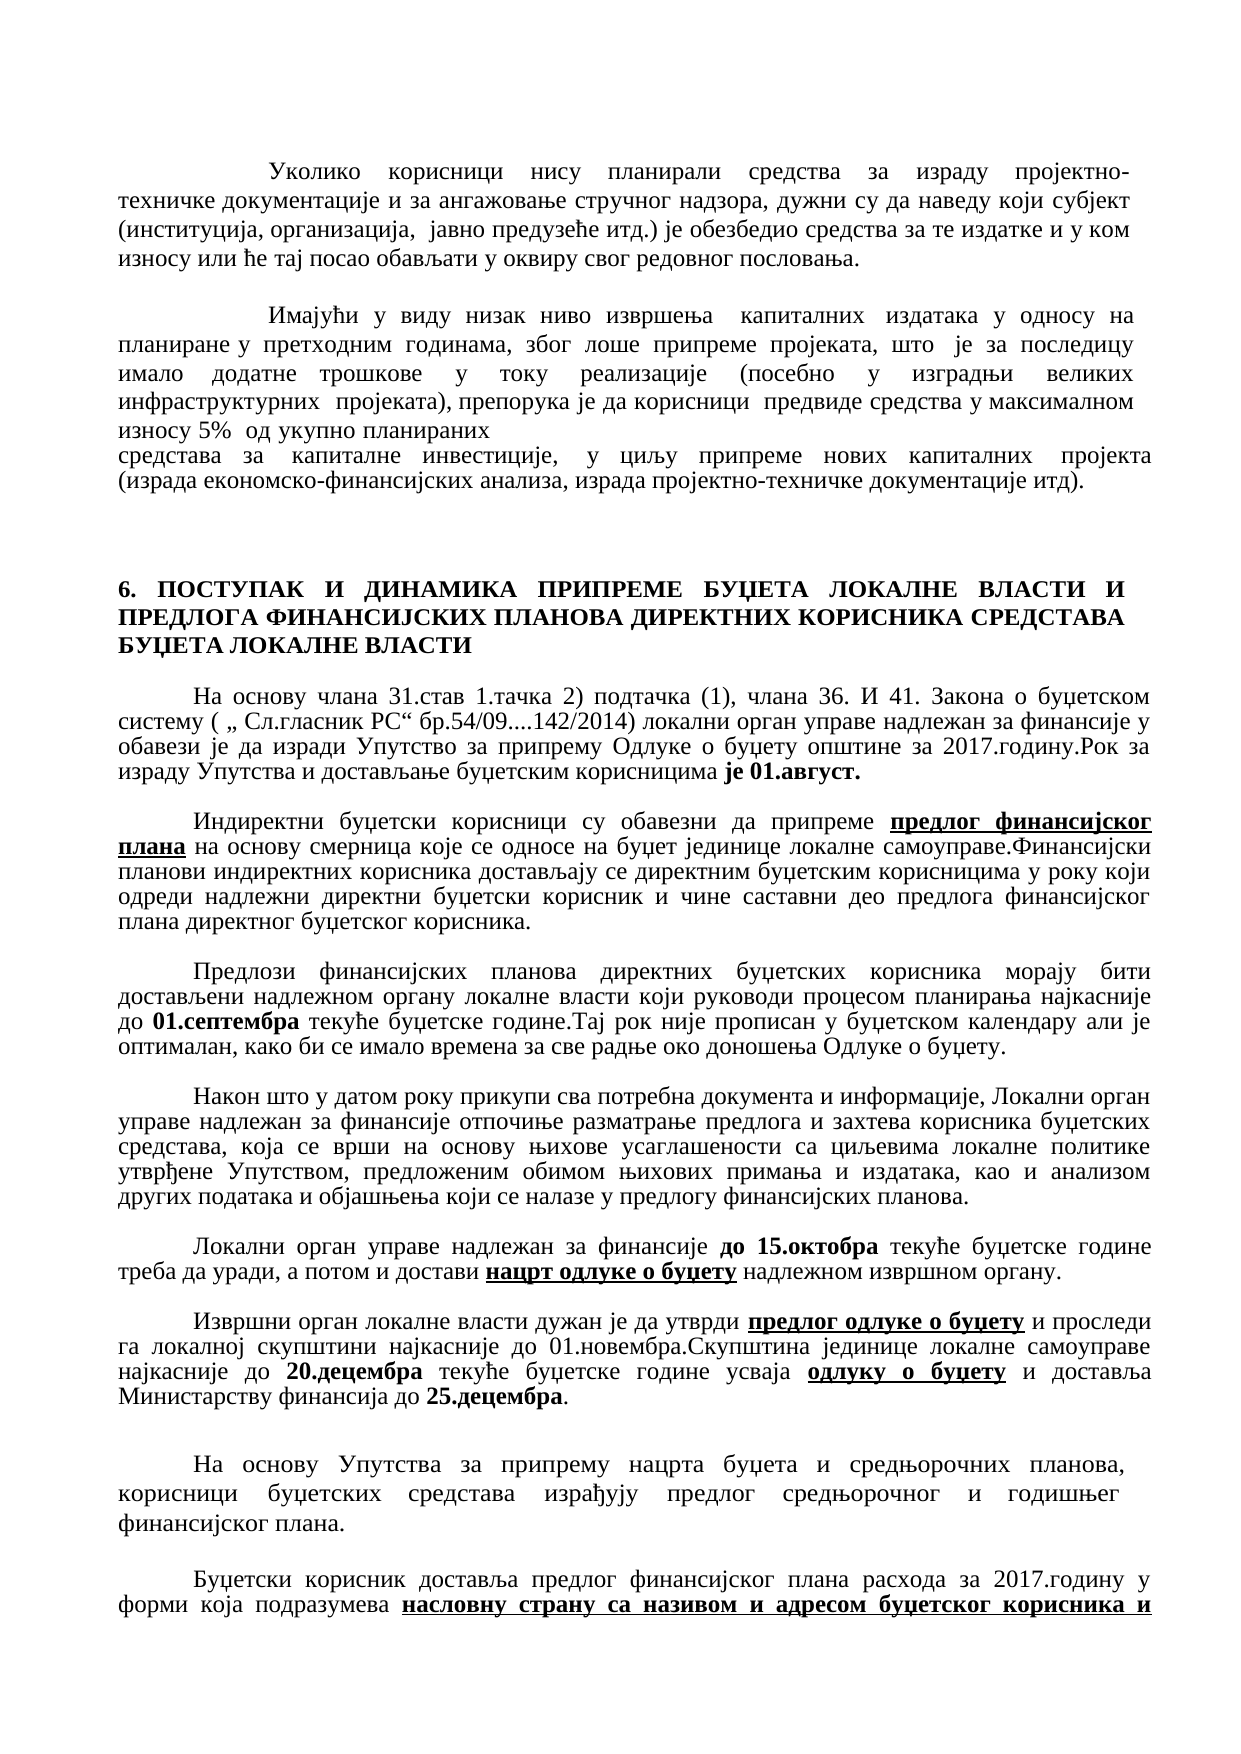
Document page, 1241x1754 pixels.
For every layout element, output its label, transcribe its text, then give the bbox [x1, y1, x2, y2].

text средстава за капиталне инвестицијe, у циљу припреме нових капиталних пројекта (израда економско-финансијских анализа, израда пројектно-техничке документације итд). [118, 444, 1152, 494]
text Индиректни буџетски корисници су обавезни да припреме предлог финансијског плана на основу смерница које се односе на буџет јединице локалне самоуправе.Финансијски планови индиректних корисника достављају се директним буџетским корисницима у року који одреди надлежни директни буџетски корисник и чине саставни део предлога финансијског плана директног буџетског корисника. [118, 810, 1152, 935]
text На основу Упутства за припрему нацрта буџета и средњорочних планова, корисници буџетских средстава израђују предлог средњорочног и годишњег финансијског плана. [118, 1449, 1125, 1537]
text Извршни орган локалне власти дужан је да утврди предлог одлуке о буџету и проследи га локалној скупштини најкасније до 01.новембра.Скупштина јединице локалне самоуправе најкасније до 20.децембра текуће буџетске године усваја одлуку о буџету и доставља Министарству финансија до 25.децембра. [118, 1310, 1152, 1410]
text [118, 1567, 1152, 1617]
text Након што у датом року прикупи сва потребна документа и информације, Локални орган управе надлежан за финансије отпочиње разматрање предлога и захтева корисника буџетских средстава, која се врши на основу њихове усаглашености са циљевима локалне политике утврђене Упутством, предложеним обимом њихових примања и издатака, као и анализом других података и објашњења који се налазе у предлогу финансијских планова. [118, 1085, 1152, 1210]
text Предлози финансијских планова директних буџетских корисника морају бити достављени надлежном органу локалне власти који руководи процесом планирања најкасније до 01.септембра текуће буџетске године.Тај рок није прописан у буџетском календару али је оптималан, како би се имало времена за све радње око доношења Одлуке о буџету. [118, 960, 1152, 1060]
text Уколико корисници нису планирали средства за израду пројектно-техничке документације и за ангажовање стручног надзора, дужни су да наведу који субјект (институција, организација, јавно предузеће итд.) је обезбедио средства за те издатке и у ком износу или ће тај посао обављати у оквиру свог редовног пословања. [118, 156, 1130, 271]
text Локални орган управе надлежан за финансије до 15.октобра текуће буџетске године треба да уради, а потом и достави нацрт одлуке о буџету надлежном извршном органу. [118, 1235, 1152, 1285]
text На основу члана 31.став 1.тачка 2) подтачка (1), члана 36. И 41. Закона о буџетском систему ( „ Сл.гласник РС“ бр.54/09....142/2014) локални орган управе надлежан за финансије у обавези је да изради Упутство за припрему Одлуке о буџету општине за 2017.годину.Рок за израду Упутства и достављање буџетским корисницима је 01.август. [118, 685, 1152, 785]
text Имајући у виду низак ниво извршења капиталних издатака у односу на планиране у претходним годинама, због лоше припреме пројеката, што je за последицу имало додатне трошкове у току реализације (посебно у изградњи великих инфраструктурних пројеката), препорука је да корисници предвиде средства у максималном износу 5% од укупно планираних [118, 300, 1134, 444]
text 6. ПОСТУПАК И ДИНАМИКА ПРИПРЕМЕ БУЏЕТА ЛОКАЛНЕ ВЛАСТИ И ПРЕДЛОГА ФИНАНСИЈСКИХ ПЛАНОВА ДИРЕКТНИХ КОРИСНИКА СРЕДСТАВА БУЏЕТА ЛОКАЛНЕ ВЛАСТИ [118, 575, 1125, 659]
